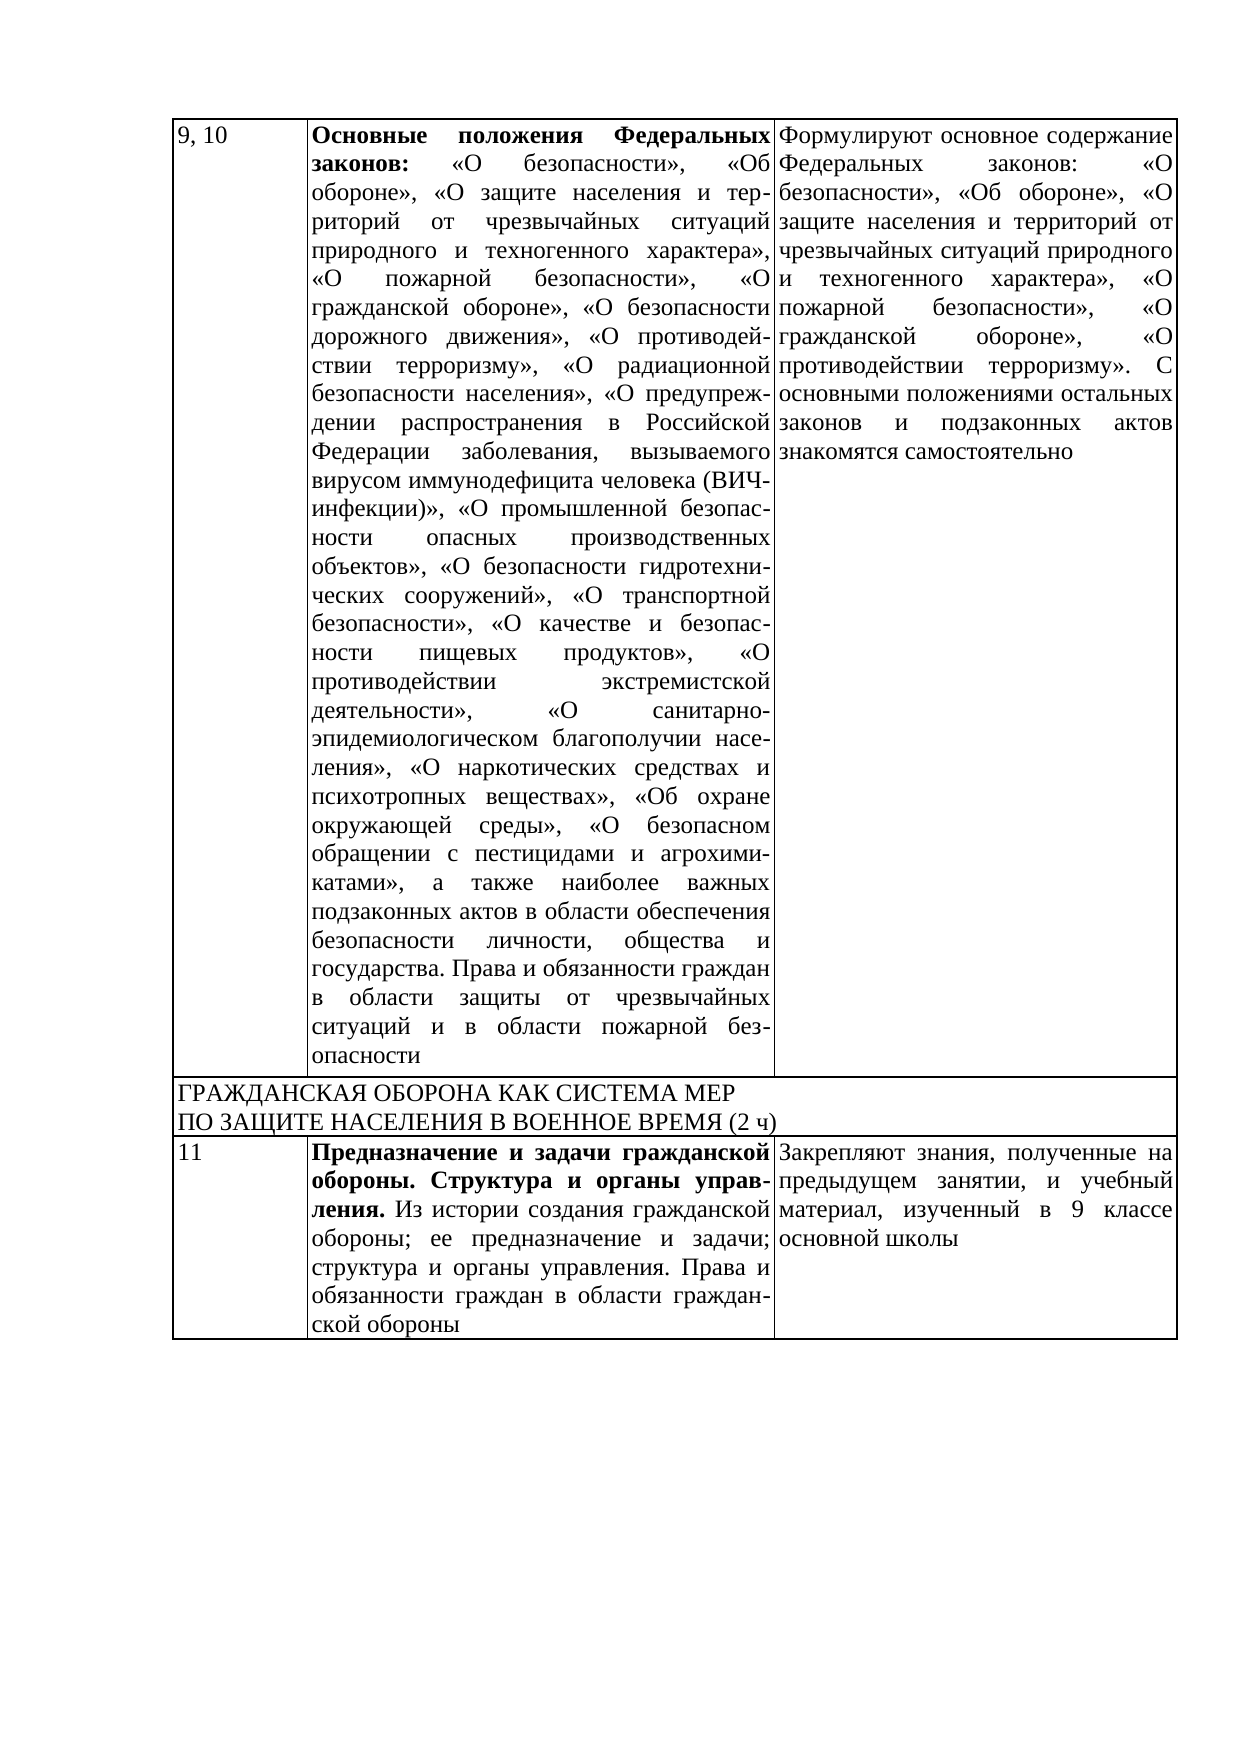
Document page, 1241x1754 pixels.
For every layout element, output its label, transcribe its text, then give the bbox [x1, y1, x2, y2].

table_cell Основные положения Федеральных законов: «О безопасности», «Об обороне», «О защите населения и территорий от чрезвычайных ситуаций природного и техногенного характера», «О пожарной безопасности», «О гражданской обороне», «О безопасности дорожного движения», «О противодействии терроризму», «О радиационной безопасности населения», «О предупреждении распространения в Российской Федерации заболевания, вызываемого вирусом иммунодефицита человека (ВИЧ-инфекции)», «О промышленной безопасности опасных производственных объектов», «О безопасности гидротехнических сооружений», «О транспортной безопасности», «О качестве и безопасности пищевых продуктов», «О противодействии экстремистской деятельности», «О санитарно-эпидемиологическом благополучии населения», «О наркотических средствах и психотропных веществах», «Об охране окружающей среды», «О безопасном обращении с пестицидами и агрохими-катами», а также наиболее важных подзаконных актов в области обеспечения безопасности личности, общества и государства. Права и обязанности граждан в области защиты от чрезвычайных ситуаций и в области пожарной безопасности [308, 120, 774, 1076]
table_cell Формулируют основное содержание Федеральных законов: «О безопасности», «Об обороне», «О защите населения и территорий от чрезвычайных ситуаций природного и техногенного характера», «О пожарной безопасности», «О гражданской обороне», «О противодействии терроризму». С основными положениями остальных законов и подзаконных актов знакомятся самостоятельно [775, 120, 1176, 1076]
table_cell 11 [174, 1137, 307, 1338]
table_cell 9, 10 [174, 120, 307, 1076]
table_cell Закрепляют знания, полученные на предыдущем занятии, и учебный материал, изученный в 9 классе основной школы [775, 1137, 1176, 1338]
table_cell ГРАЖДАНСКАЯ ОБОРОНА КАК СИСТЕМА МЕР ПО ЗАЩИТЕ НАСЕЛЕНИЯ В ВОЕННОЕ ВРЕМЯ (2 ч) [174, 1078, 1176, 1135]
table_cell Предназначение и задачи гражданской обороны. Структура и органы управления. Из истории создания гражданской обороны; ее предназначение и задачи; структура и органы управления. Права и обязанности граждан в области гражданской обороны [308, 1137, 774, 1338]
